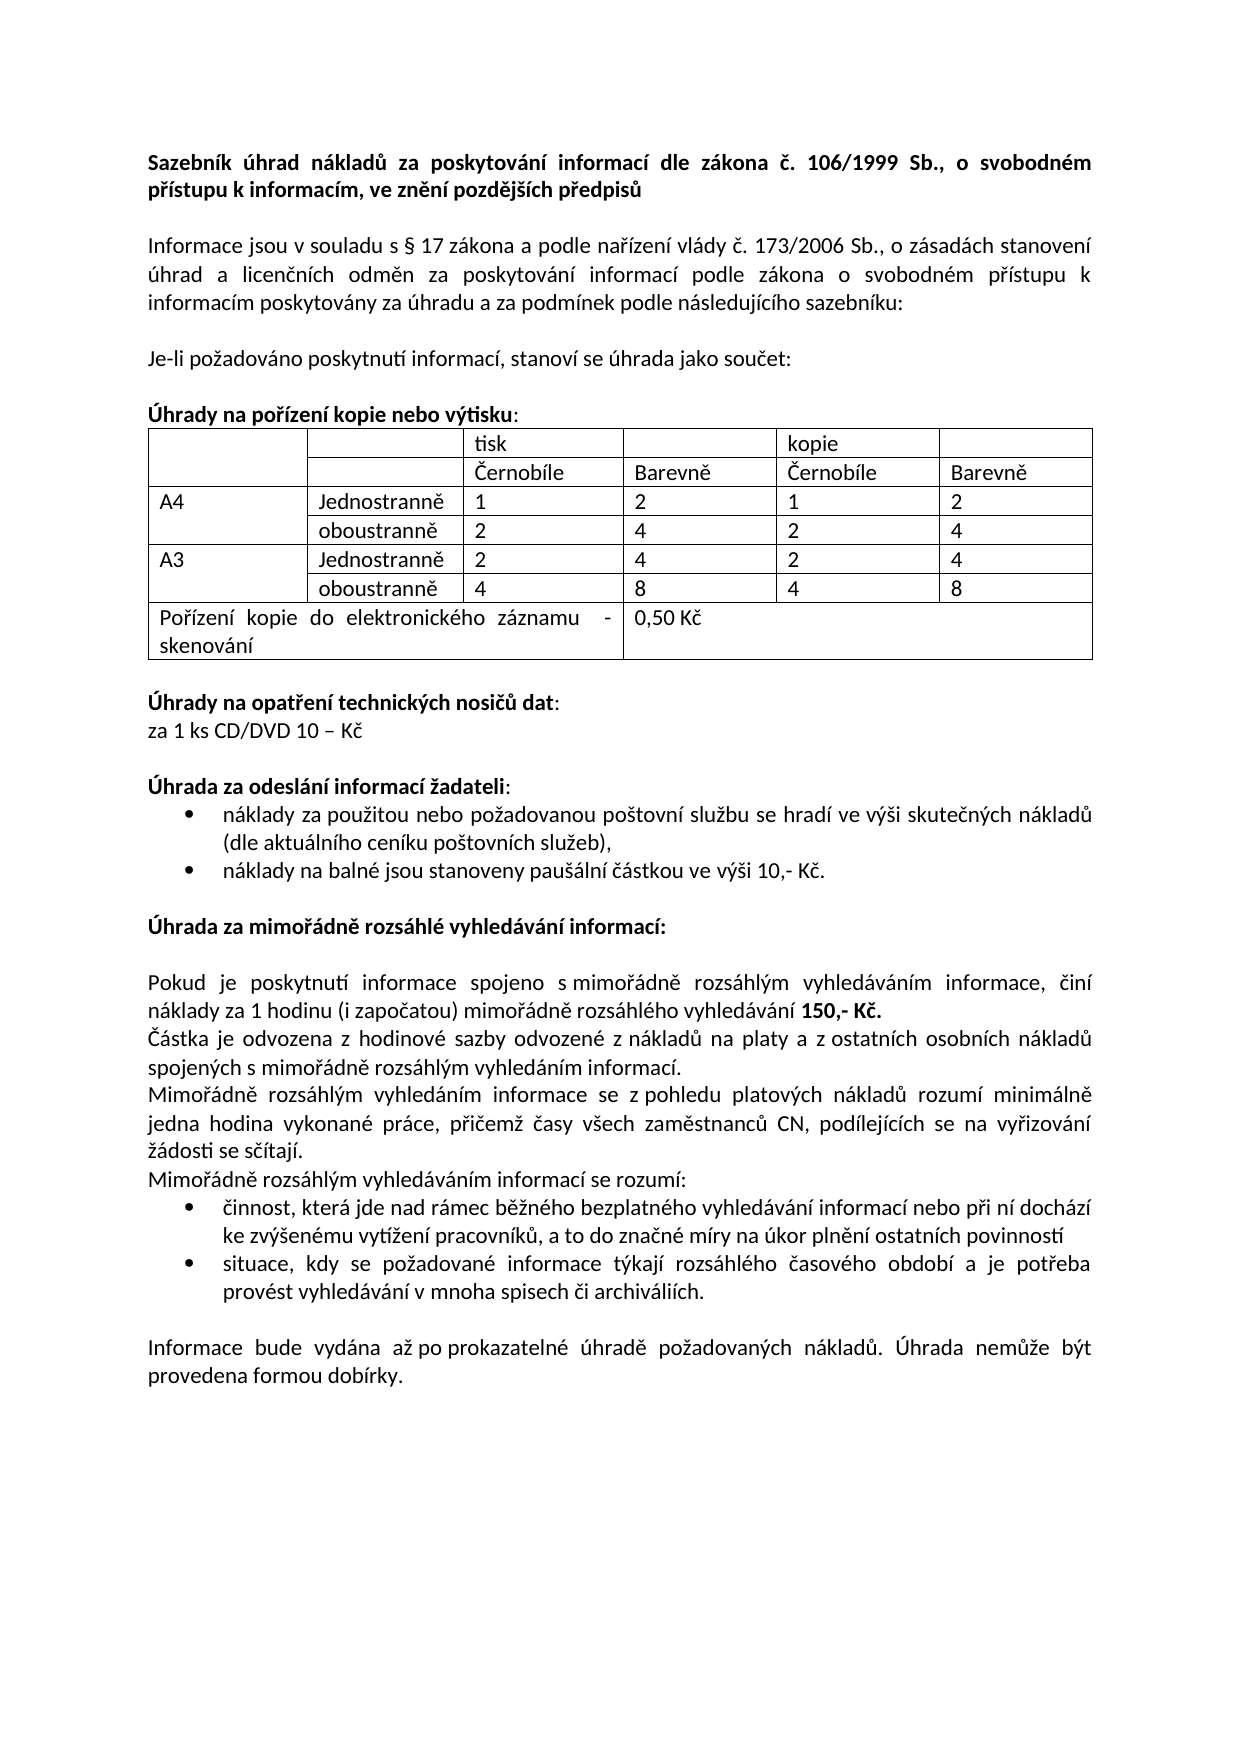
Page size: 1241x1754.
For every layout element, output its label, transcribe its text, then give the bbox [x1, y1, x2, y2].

table_cell Pořízení kopie do elektronického záznamu -skenování [149, 603, 623, 659]
table_cell [308, 458, 463, 486]
table_cell A4 [149, 487, 307, 544]
text Úhrady na pořízení kopie nebo výtisku: [148, 400, 1093, 428]
text Je-li požadováno poskytnutí informací, stanoví se úhrada jako součet: [148, 344, 1093, 372]
table_header [149, 429, 307, 486]
text Mimořádně rozsáhlým vyhledáváním informací se rozumí: [148, 1165, 1093, 1193]
text Částka je odvozena z hodinové sazby odvozené z nákladů na platy a z ostatních osobních nákladů spojených s mimořádně rozsáhlým vyhledáním informací. [148, 1024, 1093, 1081]
table_cell 4 [940, 516, 1092, 544]
table_cell Barevně [624, 458, 776, 486]
table_cell 4 [464, 574, 623, 602]
text Úhrady na opatření technických nosičů dat: [148, 688, 1093, 716]
table_cell 8 [624, 574, 776, 602]
text Mimořádně rozsáhlým vyhledáním informace se z pohledu platových nákladů rozumí minimálně jedna hodina vykonané práce, přičemž časy všech zaměstnanců CN, podílejících se na vyřizování žádosti se sčítají. [148, 1081, 1093, 1165]
list náklady za použitou nebo požadovanou poštovní službu se hradí ve výši skutečných nákladů (dle aktuálního ceníku poštovních služeb), [185, 800, 1093, 856]
table_cell 0,50 Kč [624, 603, 1092, 659]
list náklady na balné jsou stanoveny paušální částkou ve výši 10,- Kč. [185, 856, 1093, 884]
table_cell 4 [777, 574, 939, 602]
table_cell 4 [624, 516, 776, 544]
list činnost, která jde nad rámec běžného bezplatného vyhledávání informací nebo při ní dochází ke zvýšenému vytížení pracovníků, a to do značné míry na úkor plnění ostatních povinností [185, 1193, 1093, 1249]
table_cell 8 [940, 574, 1092, 602]
text Pokud je poskytnutí informace spojeno s mimořádně rozsáhlým vyhledáváním informace, činí náklady za 1 hodinu (i započatou) mimořádně rozsáhlého vyhledávání 150,- Kč. [148, 968, 1093, 1024]
table_header [624, 429, 776, 457]
table_cell Černobíle [777, 458, 939, 486]
table_cell 4 [624, 545, 776, 573]
table_cell 2 [464, 516, 623, 544]
table_cell 1 [464, 487, 623, 515]
table_header [308, 429, 463, 457]
table_cell Jednostranně [308, 487, 463, 515]
text Informace bude vydána až po prokazatelné úhradě požadovaných nákladů. Úhrada nemůže být provedena formou dobírky. [148, 1333, 1093, 1389]
text Úhrada za mimořádně rozsáhlé vyhledávání informací: [148, 912, 1093, 941]
table_header kopie [777, 429, 939, 457]
table_header [940, 429, 1092, 457]
table_cell 2 [777, 545, 939, 573]
text Informace jsou v souladu s § 17 zákona a podle nařízení vlády č. 173/2006 Sb., o zásadách stanovení úhrad a licenčních odměn za poskytování informací podle zákona o svobodném přístupu k informacím poskytovány za úhradu a za podmínek podle následujícího sazebníku: [148, 232, 1093, 316]
table_cell Barevně [940, 458, 1092, 486]
table_cell oboustranně [308, 516, 463, 544]
table_cell A3 [149, 545, 307, 602]
table_cell 1 [777, 487, 939, 515]
table_cell Černobíle [464, 458, 623, 486]
table_cell oboustranně [308, 574, 463, 602]
table_cell 2 [624, 487, 776, 515]
text Sazebník úhrad nákladů za poskytování informací dle zákona č. 106/1999 Sb., o svobodném přístupu k informacím, ve znění pozdějších předpisů [148, 148, 1093, 204]
table_cell 2 [464, 545, 623, 573]
table_cell Jednostranně [308, 545, 463, 573]
table_cell 4 [940, 545, 1092, 573]
text Úhrada za odeslání informací žadateli: [148, 772, 1093, 800]
text za 1 ks CD/DVD 10 – Kč [148, 716, 1093, 744]
list situace, kdy se požadované informace týkají rozsáhlého časového období a je potřeba provést vyhledávání v mnoha spisech či archiváliích. [185, 1249, 1093, 1305]
table_cell 2 [940, 487, 1092, 515]
table_cell 2 [777, 516, 939, 544]
table_header tisk [464, 429, 623, 457]
